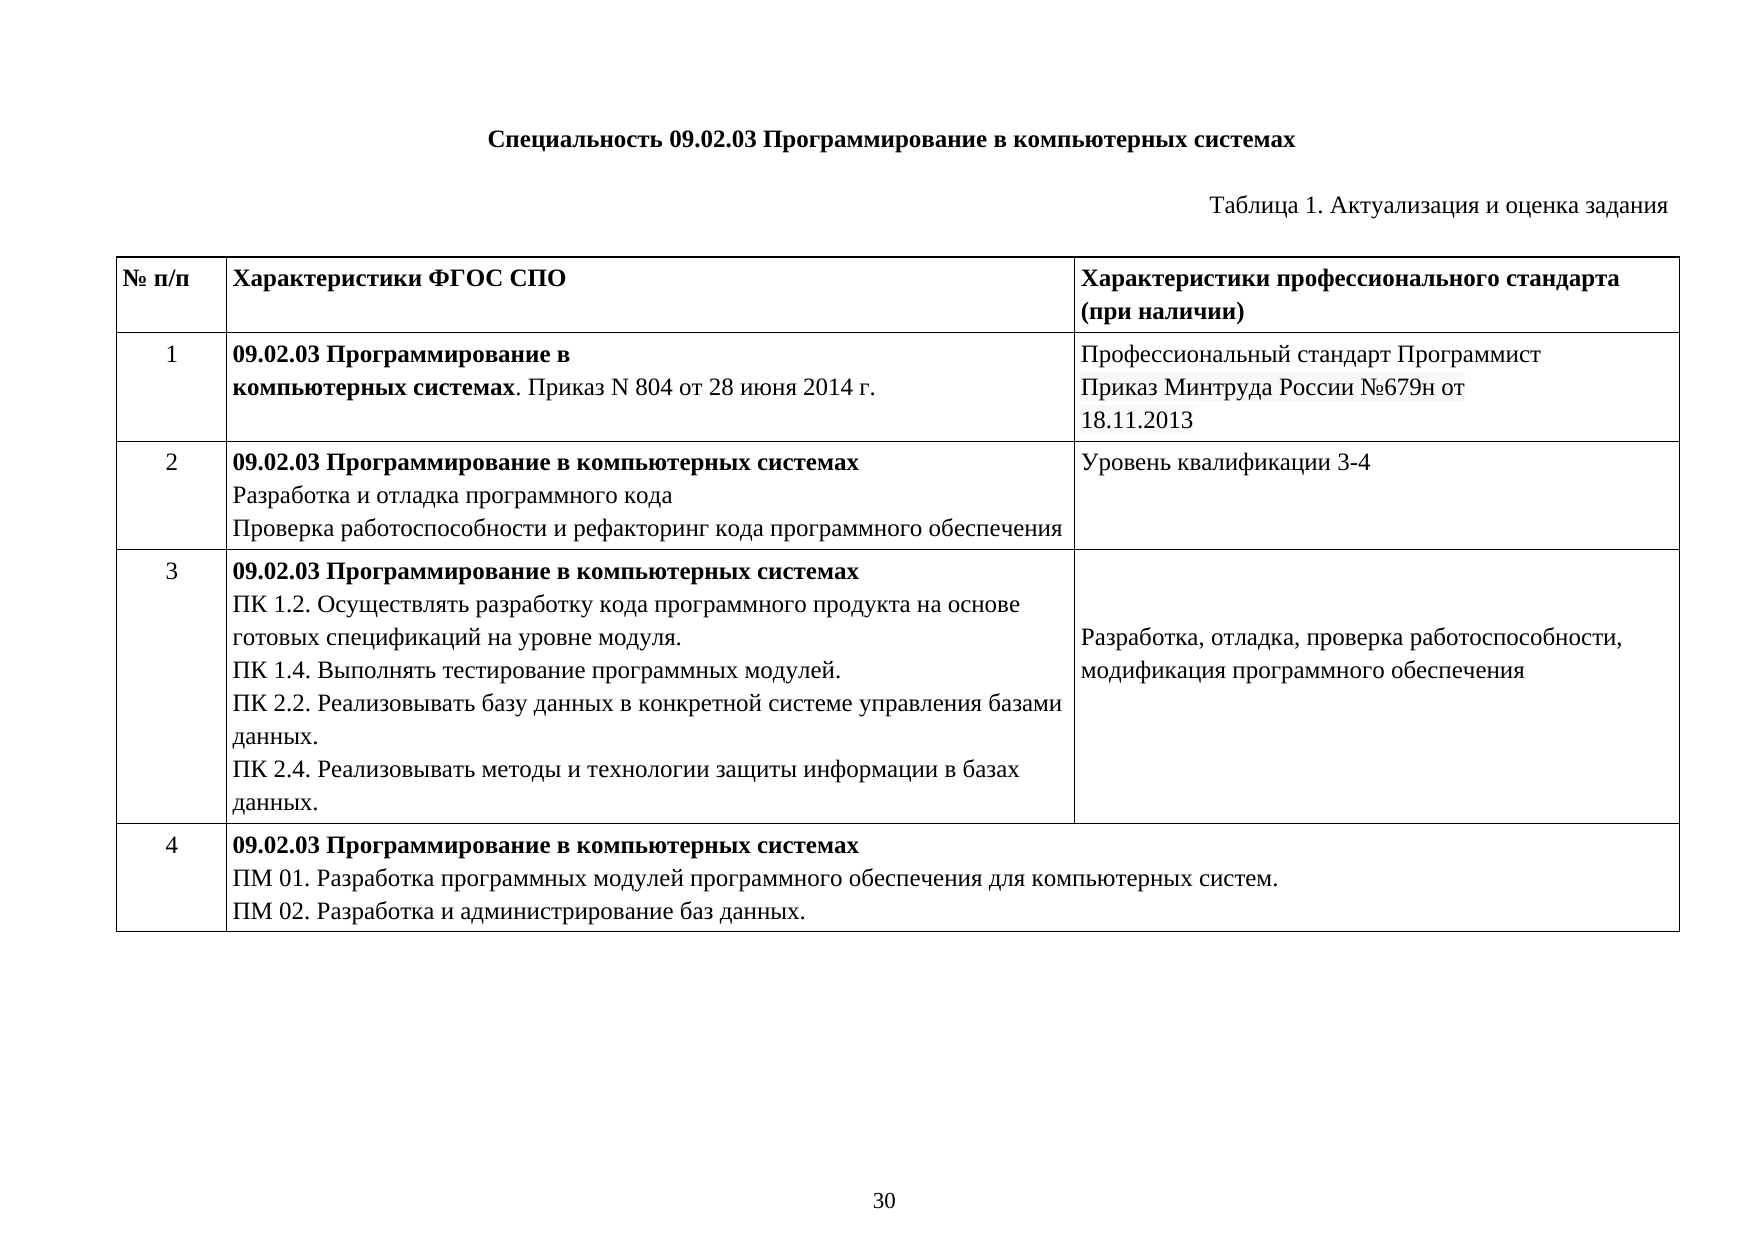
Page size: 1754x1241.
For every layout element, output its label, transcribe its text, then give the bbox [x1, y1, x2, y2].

table_cell 3 [117, 550, 226, 823]
table_cell Разработка, отладка, проверка работоспособности, модификация программного обеспечения [1075, 550, 1679, 823]
text Таблица 1. Актуализация и оценка задания [100, 190, 1668, 219]
table_cell Уровень квалификации 3-4 [1075, 442, 1679, 549]
table_header Характеристики ФГОС СПО [227, 258, 1074, 332]
table_cell 2 [117, 442, 226, 549]
table_cell 09.02.03 Программирование в компьютерных системах Разработка и отладка программного кода Проверка работоспособности и рефакторинг кода программного обеспечения [227, 442, 1074, 549]
table_cell 4 [117, 824, 226, 931]
text Специальность 09.02.03 Программирование в компьютерных системах [115, 124, 1668, 153]
table_header № п/п [117, 258, 226, 332]
table_header Характеристики профессионального стандарта (при наличии) [1075, 258, 1679, 332]
table_cell 09.02.03 Программирование в компьютерных системах ПМ 01. Разработка программных модулей программного обеспечения для компьютерных систем. ПМ 02. Разработка и администрирование баз данных. [227, 824, 1679, 931]
table_cell 1 [117, 333, 226, 441]
table_cell Профессиональный стандарт Программист Приказ Минтруда России №679н от 18.11.2013 [1075, 333, 1679, 441]
table_cell 09.02.03 Программирование в компьютерных системах ПК 1.2. Осуществлять разработку кода программного продукта на основе готовых спецификаций на уровне модуля. ПК 1.4. Выполнять тестирование программных модулей. ПК 2.2. Реализовывать базу данных в конкретной системе управления базами данных. ПК 2.4. Реализовывать методы и технологии защиты информации в базах данных. [227, 550, 1074, 823]
table_cell 09.02.03 Программирование в компьютерных системах. Приказ N 804 от 28 июня 2014 г. [227, 333, 1074, 441]
